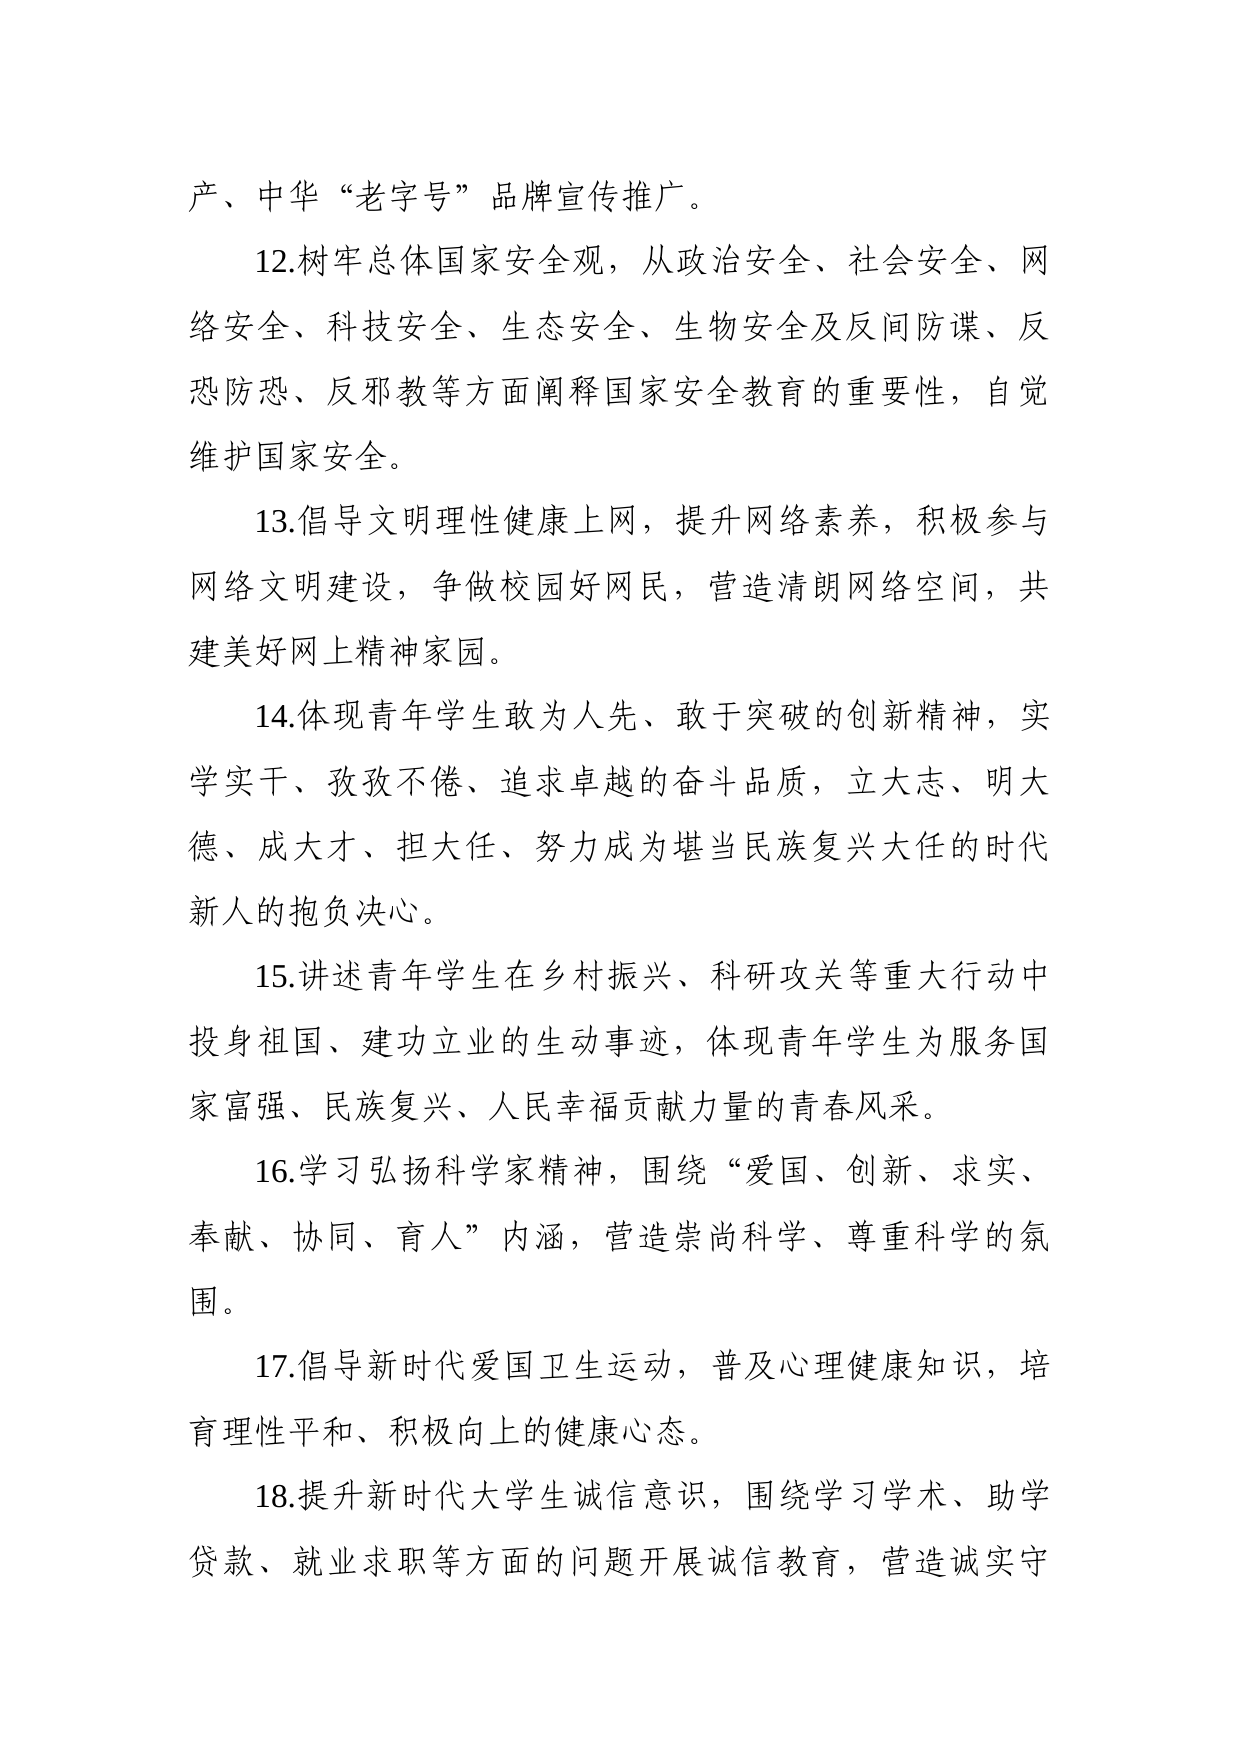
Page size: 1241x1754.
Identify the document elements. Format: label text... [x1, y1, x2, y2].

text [187, 1462, 1053, 1592]
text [187, 162, 1053, 227]
text 17.倡导新时代爱国卫生运动，普及心理健康知识，培育理性平和、积极向上的健康心态。 [187, 1332, 1053, 1462]
text 14.体现青年学生敢为人先、敢于突破的创新精神，实学实干、孜孜不倦、追求卓越的奋斗品质，立大志、明大德、成大才、担大任、努力成为堪当民族复兴大任的时代新人的抱负决心。 [187, 682, 1053, 942]
text 13.倡导文明理性健康上网，提升网络素养，积极参与网络文明建设，争做校园好网民，营造清朗网络空间，共建美好网上精神家园。 [187, 487, 1053, 682]
text 16.学习弘扬科学家精神，围绕“爱国、创新、求实、奉献、协同、育人”内涵，营造崇尚科学、尊重科学的氛围。 [187, 1137, 1053, 1332]
text 12.树牢总体国家安全观，从政治安全、社会安全、网络安全、科技安全、生态安全、生物安全及反间防谍、反恐防恐、反邪教等方面阐释国家安全教育的重要性，自觉维护国家安全。 [187, 227, 1053, 487]
text 15.讲述青年学生在乡村振兴、科研攻关等重大行动中投身祖国、建功立业的生动事迹，体现青年学生为服务国家富强、民族复兴、人民幸福贡献力量的青春风采。 [187, 942, 1053, 1137]
